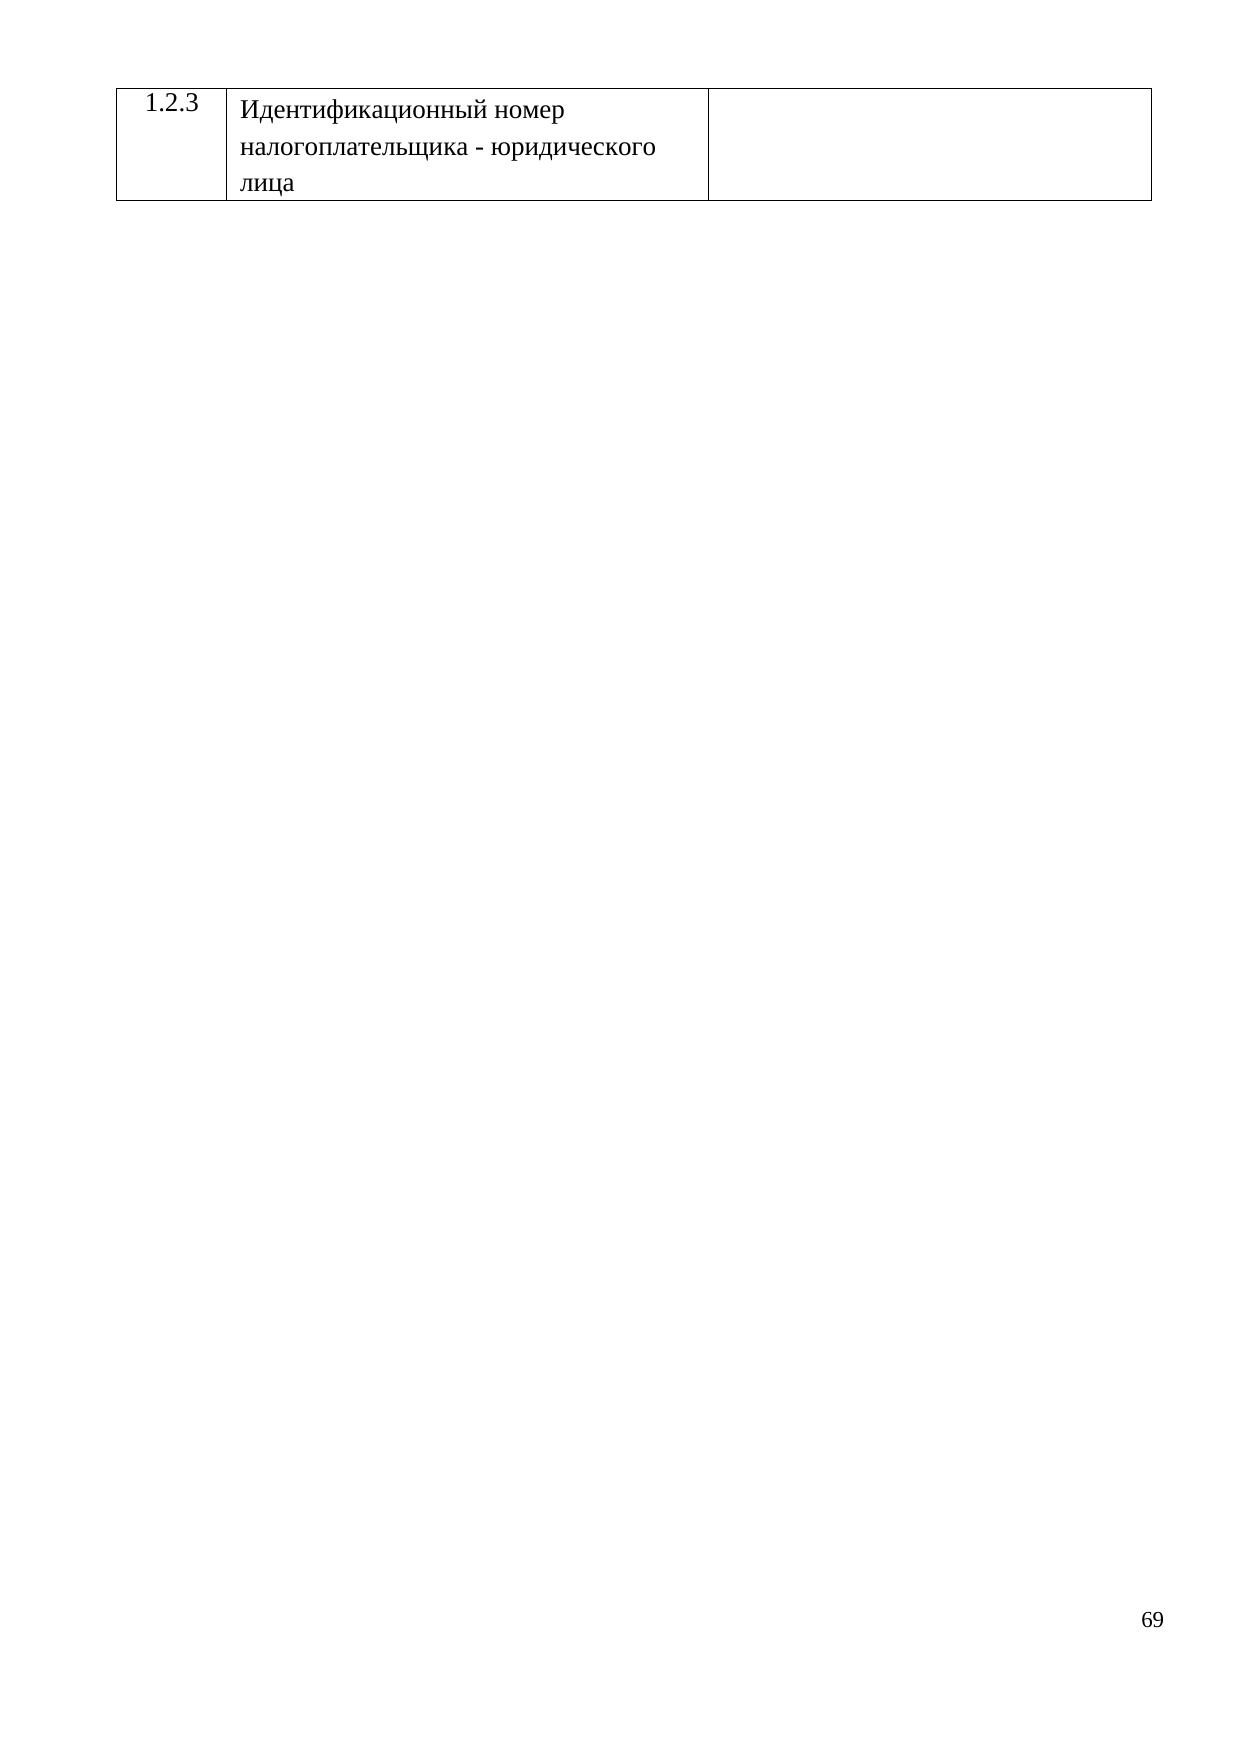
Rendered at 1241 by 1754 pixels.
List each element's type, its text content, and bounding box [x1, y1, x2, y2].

table_cell [709, 89, 1151, 200]
table_cell Идентификационный номер налогоплательщика - юридического лица [227, 89, 708, 200]
table_cell 1.2.3 [117, 89, 226, 200]
